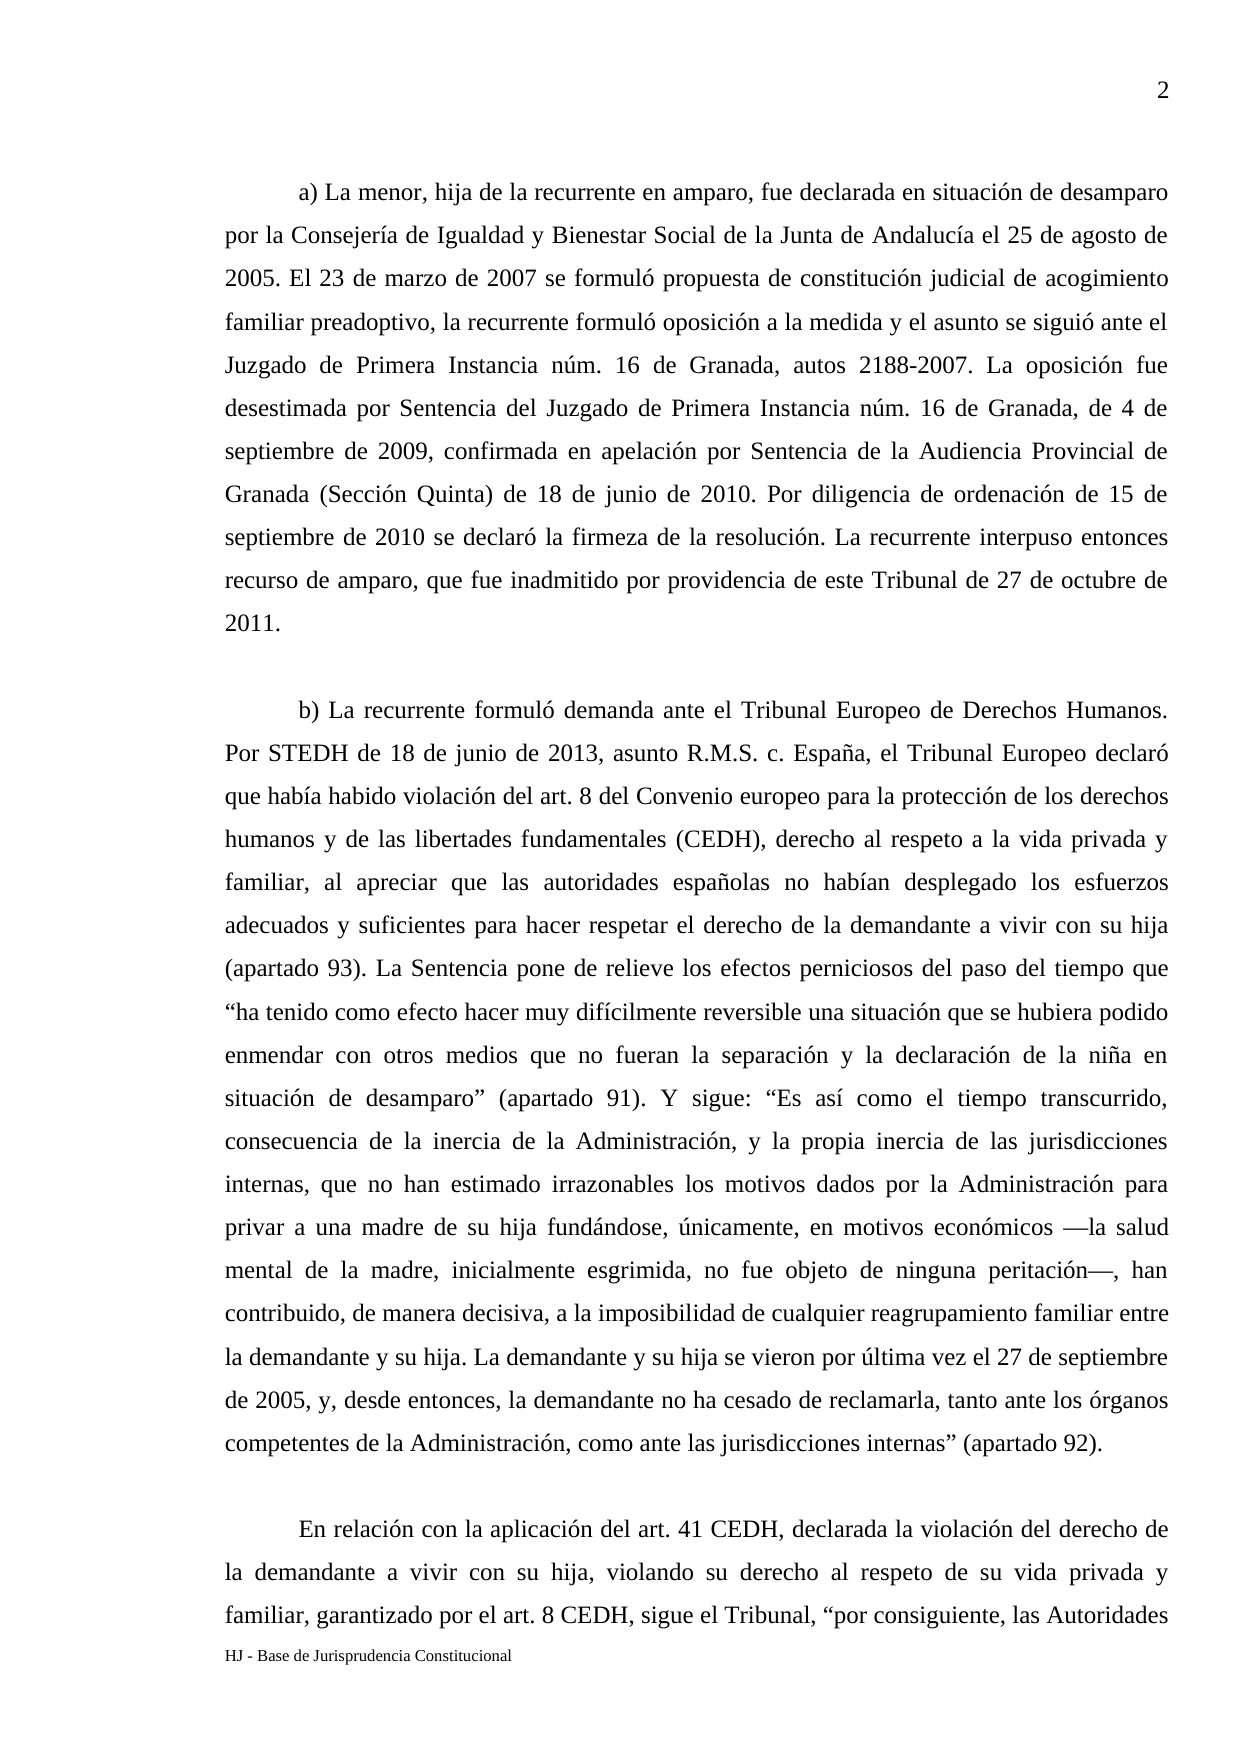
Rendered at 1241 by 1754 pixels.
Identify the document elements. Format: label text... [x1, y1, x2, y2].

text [224, 1514, 1169, 1629]
text b) La recurrente formuló demanda ante el Tribunal Europeo de Derechos Humanos. Por STEDH de 18 de junio de 2013, asunto R.M.S. c. España, el Tribunal Europeo declaró que había habido violación del art. 8 del Convenio europeo para la protección de los derechos humanos y de las libertades fundamentales (CEDH), derecho al respeto a la vida privada y familiar, al apreciar que las autoridades españolas no habían desplegado los esfuerzos adecuados y suficientes para hacer respetar el derecho de la demandante a vivir con su hija (apartado 93). La Sentencia pone de relieve los efectos perniciosos del paso del tiempo que “ha tenido como efecto hacer muy difícilmente reversible una situación que se hubiera podido enmendar con otros medios que no fueran la separación y la declaración de la niña en situación de desamparo” (apartado 91). Y sigue: “Es así como el tiempo transcurrido, consecuencia de la inercia de la Administración, y la propia inercia de las jurisdicciones internas, que no han estimado irrazonables los motivos dados por la Administración para privar a una madre de su hija fundándose, únicamente, en motivos económicos —la salud mental de la madre, inicialmente esgrimida, no fue objeto de ninguna peritación—, han contribuido, de manera decisiva, a la imposibilidad de cualquier reagrupamiento familiar entre la demandante y su hija. La demandante y su hija se vieron por última vez el 27 de septiembre de 2005, y, desde entonces, la demandante no ha cesado de reclamarla, tanto ante los órganos competentes de la Administración, como ante las jurisdicciones internas” (apartado 92). [224, 695, 1169, 1457]
text a) La menor, hija de la recurrente en amparo, fue declarada en situación de desamparo por la Consejería de Igualdad y Bienestar Social de la Junta de Andalucía el 25 de agosto de 2005. El 23 de marzo de 2007 se formuló propuesta de constitución judicial de acogimiento familiar preadoptivo, la recurrente formuló oposición a la medida y el asunto se siguió ante el Juzgado de Primera Instancia núm. 16 de Granada, autos 2188-2007. La oposición fue desestimada por Sentencia del Juzgado de Primera Instancia núm. 16 de Granada, de 4 de septiembre de 2009, confirmada en apelación por Sentencia de la Audiencia Provincial de Granada (Sección Quinta) de 18 de junio de 2010. Por diligencia de ordenación de 15 de septiembre de 2010 se declaró la firmeza de la resolución. La recurrente interpuso entonces recurso de amparo, que fue inadmitido por providencia de este Tribunal de 27 de octubre de 2011. [224, 177, 1169, 637]
